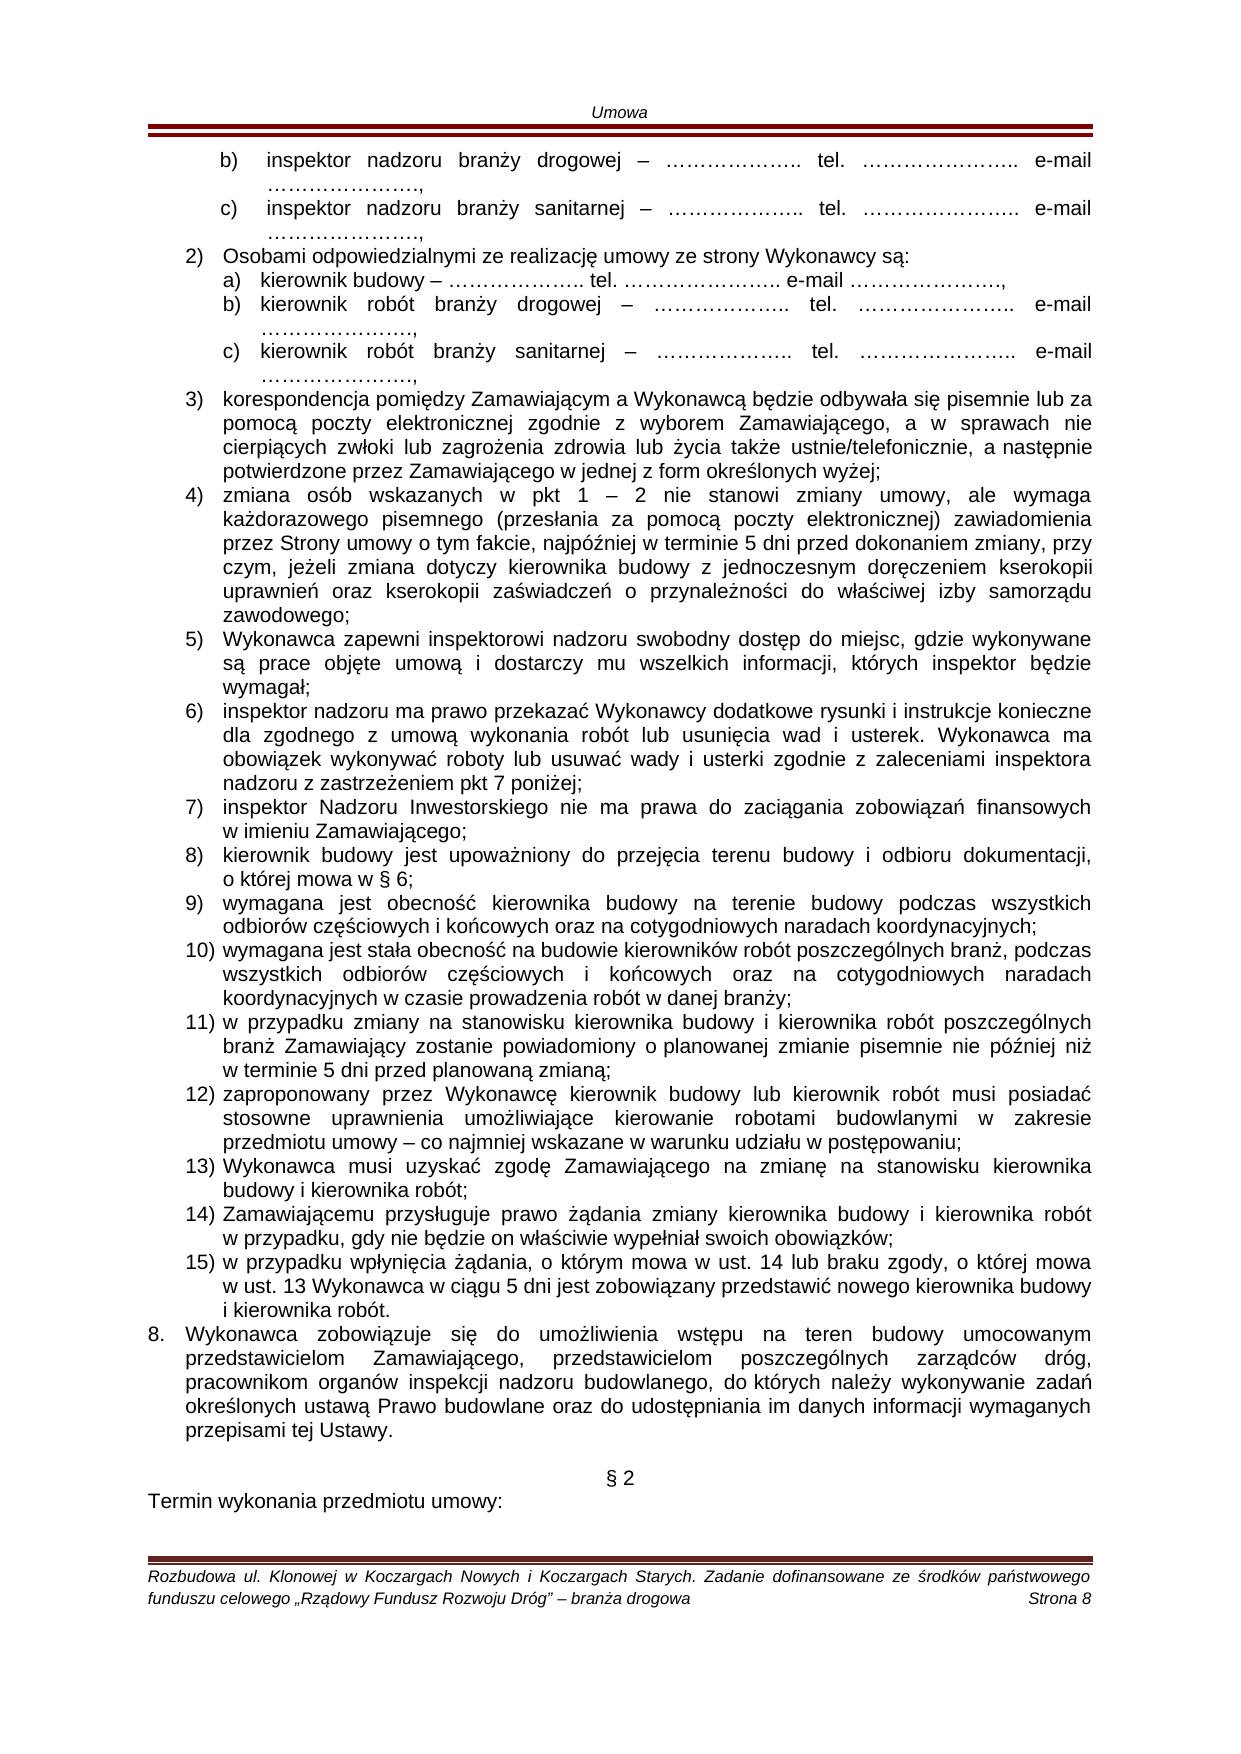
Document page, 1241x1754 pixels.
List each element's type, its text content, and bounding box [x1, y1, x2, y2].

list Wykonawca zobowiązuje się do umożliwienia wstępu na teren budowy umocowanym przedstawicielom Zamawiającego, przedstawicielom poszczególnych zarządców dróg, pracownikom organów inspekcji nadzoru budowlanego, do których należy wykonywanie zadań określonych ustawą Prawo budowlane oraz do udostępniania im danych informacji wymaganych przepisami tej Ustawy. [148, 1322, 1093, 1441]
list inspektor nadzoru ma prawo przekazać Wykonawcy dodatkowe rysunki i instrukcje konieczne dla zgodnego z umową wykonania robót lub usunięcia wad i usterek. Wykonawca ma obowiązek wykonywać roboty lub usuwać wady i usterki zgodnie z zaleceniami inspektora nadzoru z zastrzeżeniem pkt 7 poniżej; [185, 699, 1093, 794]
list w przypadku wpłynięcia żądania, o którym mowa w ust. 14 lub braku zgody, o której mowa w ust. 13 Wykonawca w ciągu 5 dni jest zobowiązany przedstawić nowego kierownika budowy i kierownika robót. [185, 1250, 1093, 1322]
list Wykonawca zapewni inspektorowi nadzoru swobodny dostęp do miejsc, gdzie wykonywane są prace objęte umową i dostarczy mu wszelkich informacji, których inspektor będzie wymagał; [185, 627, 1093, 699]
list kierownik budowy – ……………….. tel. ………………….. e-mail …………………., [223, 267, 1093, 291]
list wymagana jest obecność kierownika budowy na terenie budowy podczas wszystkich odbiorów częściowych i końcowych oraz na cotygodniowych naradach koordynacyjnych; [185, 890, 1093, 938]
list inspektor nadzoru branży drogowej – ……………….. tel. ………………….. e-mail …………………., [229, 148, 1093, 196]
text Termin wykonania przedmiotu umowy: [148, 1489, 1093, 1513]
list w przypadku zmiany na stanowisku kierownika budowy i kierownika robót poszczególnych branż Zamawiający zostanie powiadomiony o planowanej zmianie pisemnie nie później niż w terminie 5 dni przed planowaną zmianą; [185, 1010, 1093, 1082]
list inspektor nadzoru branży sanitarnej – ……………….. tel. ………………….. e-mail …………………., [229, 196, 1093, 243]
list kierownik robót branży drogowej – ……………….. tel. ………………….. e-mail …………………., [223, 291, 1093, 339]
text § 2 [148, 1465, 1093, 1489]
list inspektor Nadzoru Inwestorskiego nie ma prawa do zaciągania zobowiązań finansowych w imieniu Zamawiającego; [185, 794, 1093, 842]
list wymagana jest stała obecność na budowie kierowników robót poszczególnych branż, podczas wszystkich odbiorów częściowych i końcowych oraz na cotygodniowych naradach koordynacyjnych w czasie prowadzenia robót w danej branży; [185, 938, 1093, 1010]
list korespondencja pomiędzy Zamawiającym a Wykonawcą będzie odbywała się pisemnie lub za pomocą poczty elektronicznej zgodnie z wyborem Zamawiającego, a w sprawach nie cierpiących zwłoki lub zagrożenia zdrowia lub życia także ustnie/telefonicznie, a następnie potwierdzone przez Zamawiającego w jednej z form określonych wyżej; [185, 387, 1093, 483]
list kierownik robót branży sanitarnej – ……………….. tel. ………………….. e-mail …………………., [223, 339, 1093, 387]
list zaproponowany przez Wykonawcę kierownik budowy lub kierownik robót musi posiadać stosowne uprawnienia umożliwiające kierowanie robotami budowlanymi w zakresie przedmiotu umowy – co najmniej wskazane w warunku udziału w postępowaniu; [185, 1082, 1093, 1154]
list Osobami odpowiedzialnymi ze realizację umowy ze strony Wykonawcy są: [185, 243, 1093, 267]
list kierownik budowy jest upoważniony do przejęcia terenu budowy i odbioru dokumentacji, o której mowa w § 6; [185, 842, 1093, 890]
list Wykonawca musi uzyskać zgodę Zamawiającego na zmianę na stanowisku kierownika budowy i kierownika robót; [185, 1154, 1093, 1202]
list zmiana osób wskazanych w pkt 1 – 2 nie stanowi zmiany umowy, ale wymaga każdorazowego pisemnego (przesłania za pomocą poczty elektronicznej) zawiadomienia przez Strony umowy o tym fakcie, najpóźniej w terminie 5 dni przed dokonaniem zmiany, przy czym, jeżeli zmiana dotyczy kierownika budowy z jednoczesnym doręczeniem kserokopii uprawnień oraz kserokopii zaświadczeń o przynależności do właściwej izby samorządu zawodowego; [185, 483, 1093, 627]
list Zamawiającemu przysługuje prawo żądania zmiany kierownika budowy i kierownika robót w przypadku, gdy nie będzie on właściwie wypełniał swoich obowiązków; [185, 1202, 1093, 1250]
